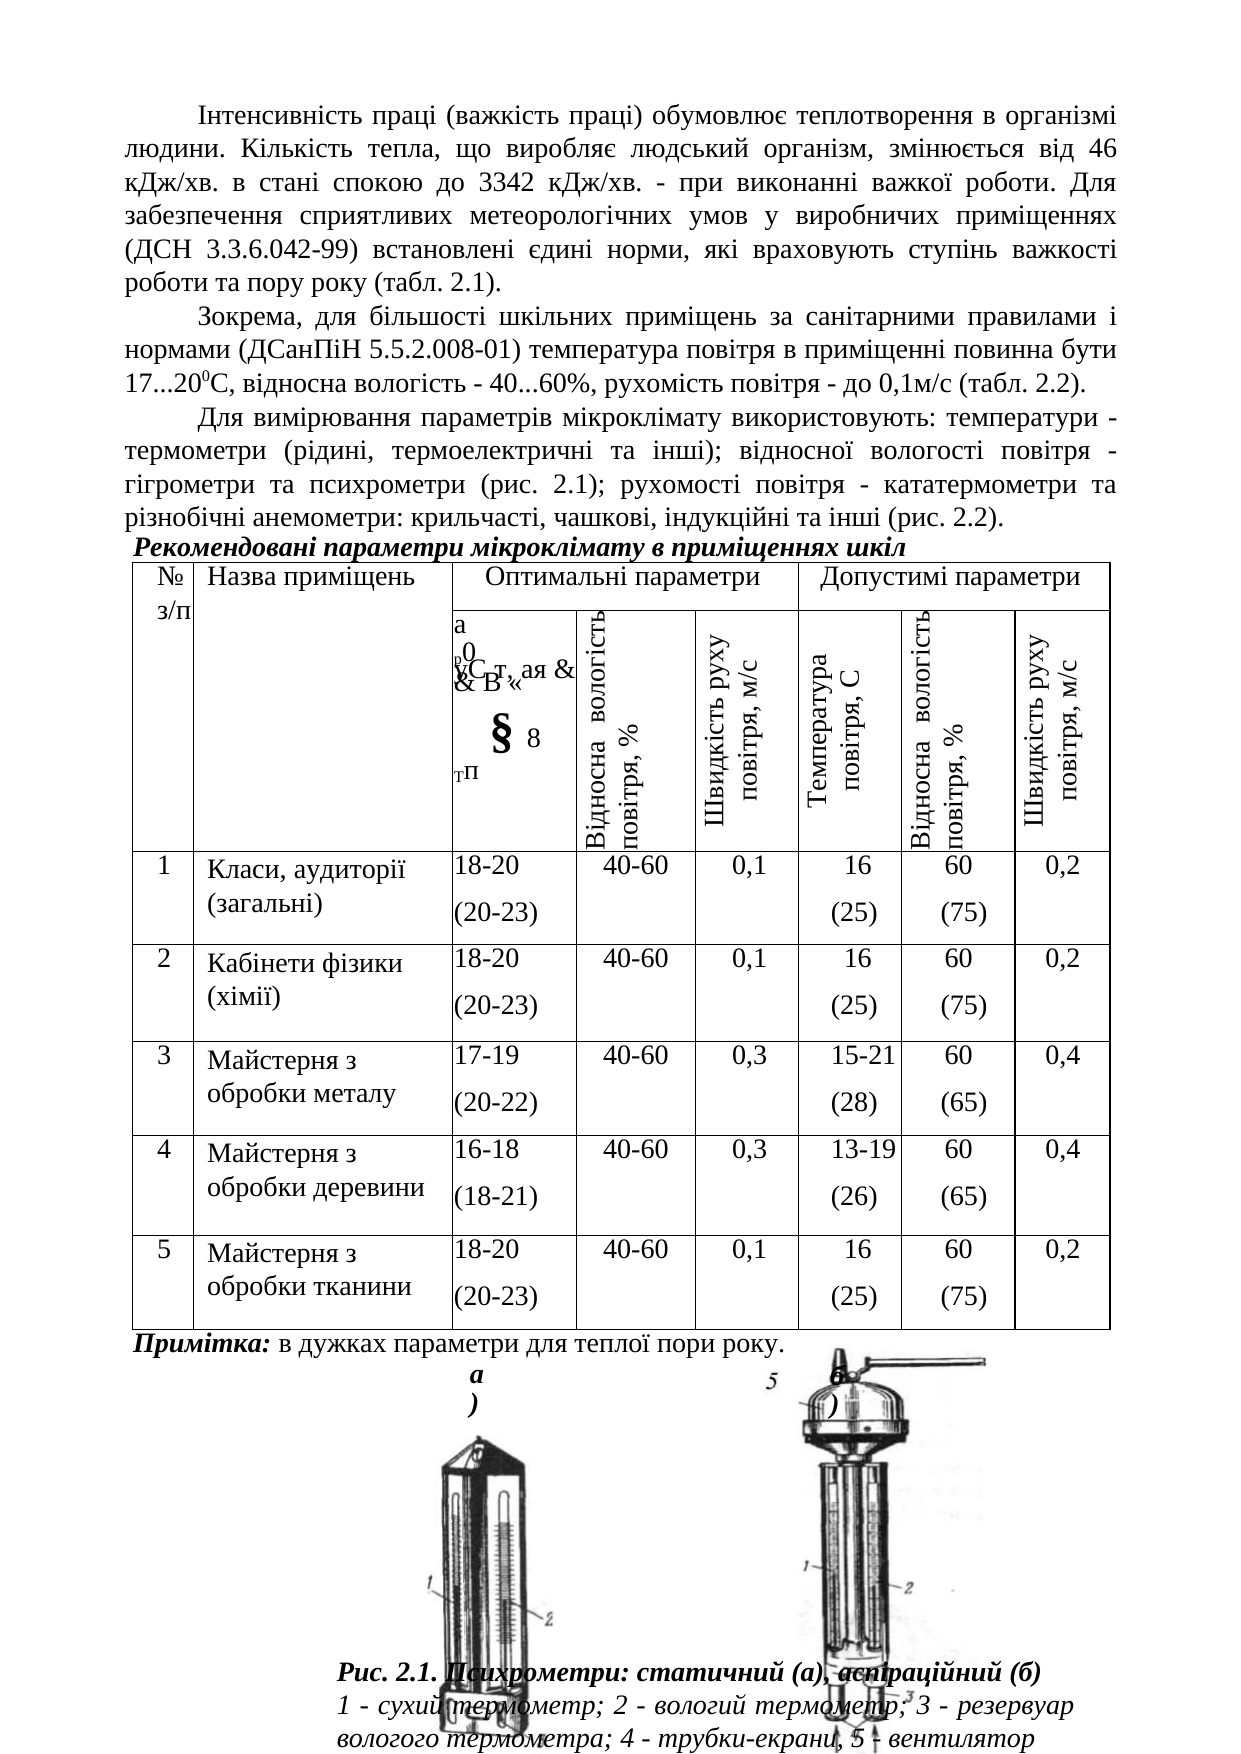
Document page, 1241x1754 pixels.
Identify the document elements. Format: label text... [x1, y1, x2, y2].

table_cell 2 [133, 945, 193, 1041]
table_cell 0,2 [1016, 1236, 1109, 1329]
table_cell Відносна вологість повітря, % [577, 611, 695, 851]
table_cell 16-18 (18-21) [453, 1136, 576, 1235]
text Зокрема, для більшості шкільних приміщень за санітарними правилами і нормами (ДСанПіН 5.5.2.008-01) температура повітря в приміщенні повинна бути 17...200С, відносна вологість - 40...60%, рухомість повітря - до 0,1м/с (табл. 2.2). [124, 299, 1118, 399]
text Примітка: в дужках параметри для теплої пори року. [133, 1330, 1110, 1358]
table_cell 17-19 (20-22) [453, 1042, 576, 1135]
table_cell Майстерня з обробки металу [194, 1042, 452, 1135]
text Рис. 2.1. Психрометри: статичний (а), аспіраційний (б) [337, 1655, 1092, 1688]
table_cell 40-60 [577, 1236, 695, 1329]
picture [426, 1358, 987, 1655]
table_cell 0,1 [696, 945, 798, 1041]
table_cell 1 [133, 852, 193, 944]
text 1 - сухий термометр; 2 - вологий термометр; 3 - резервуар вологого термометра; 4 - трубки-екрани, 5 - вентилятор [337, 1688, 1076, 1754]
table_header № з/п [133, 563, 193, 851]
table_cell 13-19 (26) [799, 1136, 901, 1235]
table_cell 16 (25) [799, 1236, 901, 1329]
table_cell Майстерня з обробки тканини [194, 1236, 452, 1329]
table_cell Класи, аудиторії (загальні) [194, 852, 452, 944]
table_cell 0,1 [696, 852, 798, 944]
text Рекомендовані параметри мікроклімату в приміщеннях шкіл [133, 533, 1110, 562]
table_cell 0,1 [696, 1236, 798, 1329]
table_header Допустимі параметри [799, 563, 1109, 610]
table_cell 18-20 (20-23) [453, 945, 576, 1041]
table_cell 0,2 [1016, 945, 1109, 1041]
table_cell 40-60 [577, 1042, 695, 1135]
table_cell Кабінети фізики (хімії) [194, 945, 452, 1041]
table_cell 60 (65) [902, 1042, 1014, 1135]
table_cell 5 [133, 1236, 193, 1329]
table_cell 0,2 [1016, 852, 1109, 944]
table_cell 4 [133, 1136, 193, 1235]
table_cell Майстерня з обробки деревини [194, 1136, 452, 1235]
table_cell 3 [133, 1042, 193, 1135]
table_cell 60 (65) [902, 1136, 1014, 1235]
text а) [469, 1361, 491, 1418]
table_cell 40-60 [577, 852, 695, 944]
table_cell 40-60 [577, 1136, 695, 1235]
table_cell Температура повітря, С [799, 611, 901, 851]
table_cell 60 (75) [902, 852, 1014, 944]
table_cell 18-20 (20-23) [453, 1236, 576, 1329]
table_header Назва приміщень [194, 563, 452, 851]
table_cell 40-60 [577, 945, 695, 1041]
text б) [830, 1363, 851, 1419]
table_cell 0,4 [1016, 1042, 1109, 1135]
table_cell 16 (25) [799, 852, 901, 944]
text Інтенсивність праці (важкість праці) обумовлює теплотворення в організмі людини. Кількість тепла, що виробляє людський організм, змінюється від 46 кДж/хв. в стані спокою до 3342 кДж/хв. - при виконанні важкої роботи. Для забезпечення сприятливих метеорологічних умов у виробничих приміщеннях (ДСН 3.3.6.042-99) встановлені єдині норми, які враховують ступінь важкості роботи та пору року (табл. 2.1). [124, 97, 1118, 299]
table_cell 15-21 (28) [799, 1042, 901, 1135]
table_cell Швидкість руху повітря, м/с [1016, 611, 1109, 851]
table_cell 0,4 [1016, 1136, 1109, 1235]
table_cell 0,3 [696, 1042, 798, 1135]
text Для вимірювання параметрів мікроклімату використовують: температури - термометри (рідині, термоелектричні та інші); відносної вологості повітря - гігрометри та психрометри (рис. 2.1); рухомості повітря - кататермометри та різнобічні анемометри: крильчасті, чашкові, індукційні та інші (рис. 2.2). [124, 399, 1118, 533]
table_cell 60 (75) [902, 945, 1014, 1041]
table_cell а р0 уС т, ая & & В « § 8 Тп [453, 611, 576, 851]
table_header Оптимальні параметри [453, 563, 798, 610]
table_cell Відносна вологість повітря, % [902, 611, 1014, 851]
table_cell 60 (75) [902, 1236, 1014, 1329]
table_cell 16 (25) [799, 945, 901, 1041]
table_cell 18-20 (20-23) [453, 852, 576, 944]
table_cell Швидкість руху повітря, м/с [696, 611, 798, 851]
table_cell 0,3 [696, 1136, 798, 1235]
